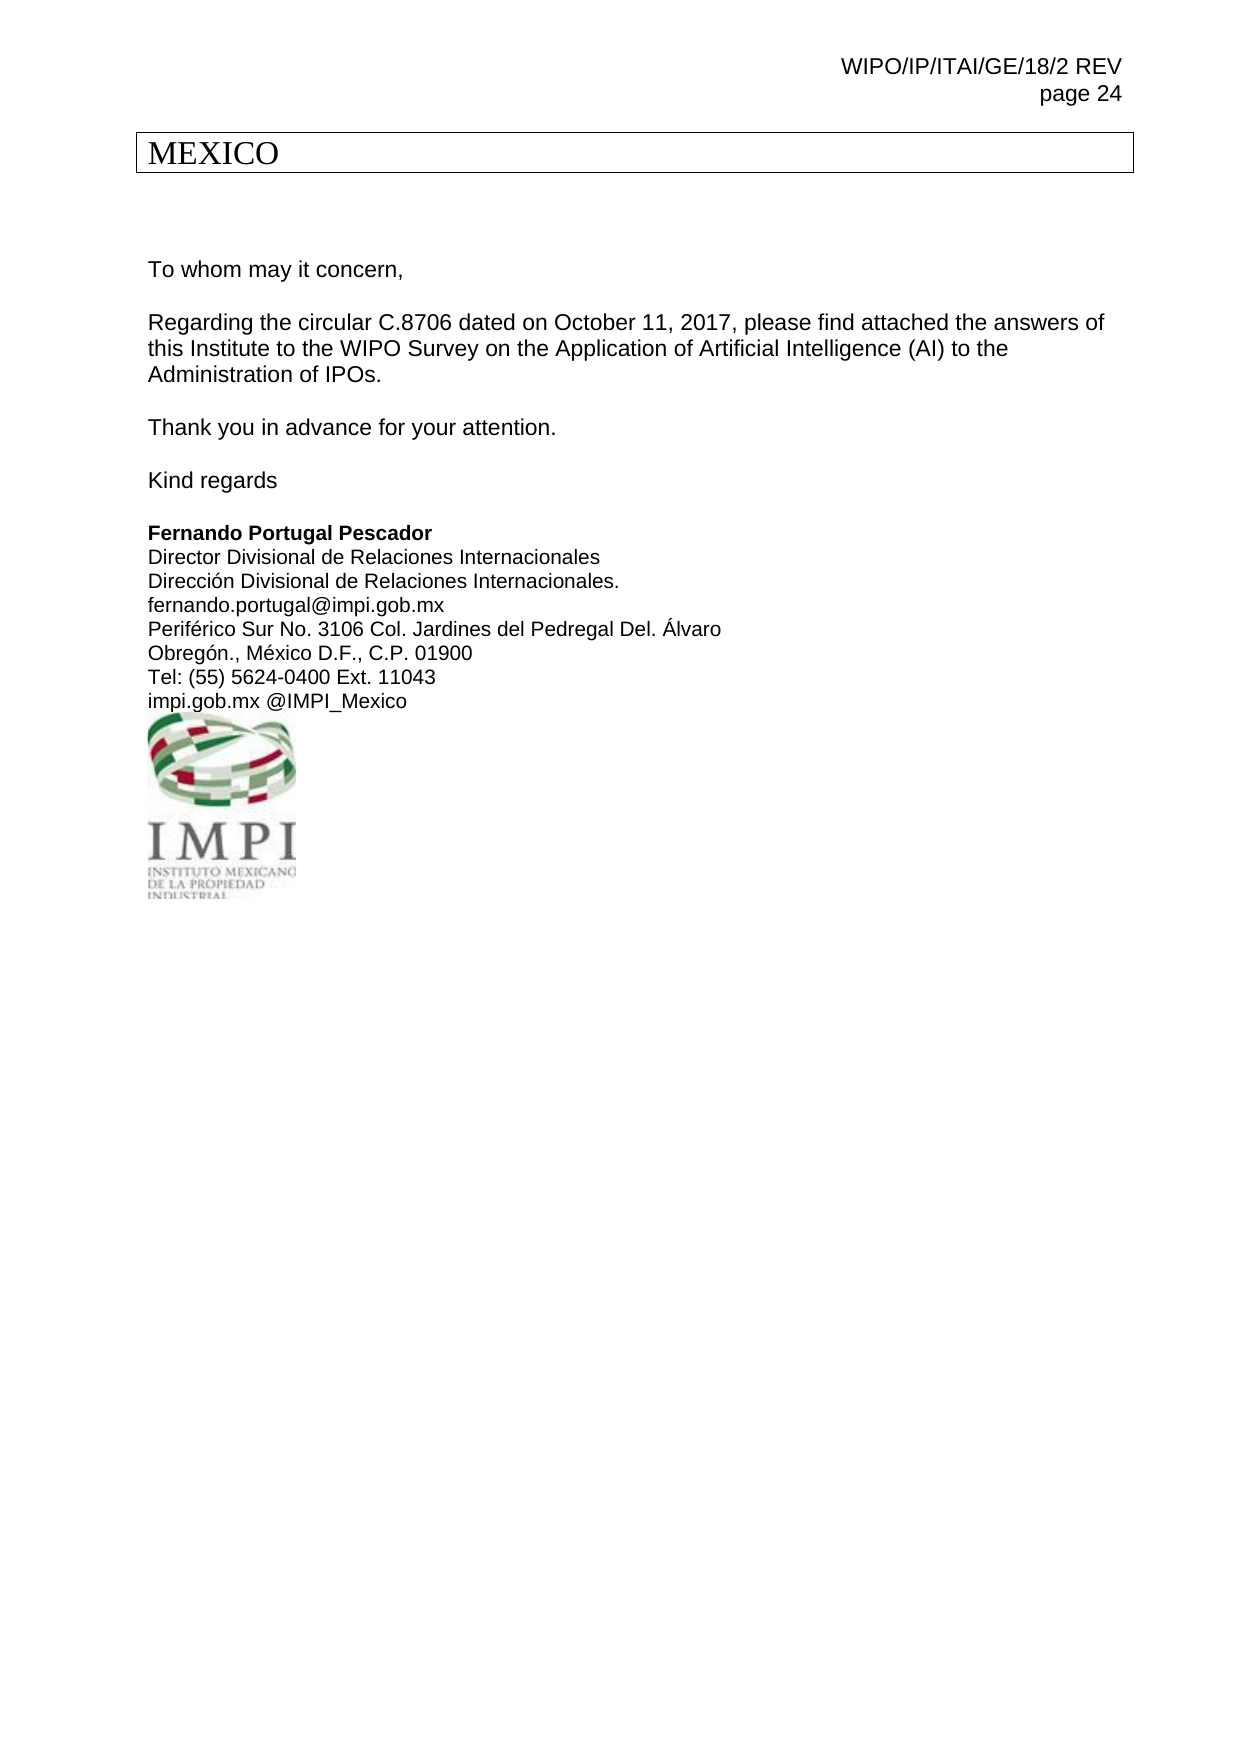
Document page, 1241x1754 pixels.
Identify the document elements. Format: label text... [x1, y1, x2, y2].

table_header MEXICO [137, 133, 1133, 172]
text Regarding the circular C.8706 dated on October 11, 2017, please find attached the answers of this Institute to the WIPO Survey on the Application of Artificial Intelligence (AI) to the Administration of IPOs. [148, 308, 1122, 388]
table_header Fernando Portugal Pescador Director Divisional de Relaciones Internacionales Dirección Divisional de Relaciones Internacionales. [136, 521, 808, 593]
text To whom may it concern, [148, 256, 1122, 282]
text Thank you in advance for your attention. [148, 414, 1122, 440]
text Kind regards [148, 467, 1122, 493]
table_cell fernando.portugal@impi.gob.mx Periférico Sur No. 3106 Col. Jardines del Pedregal Del. Álvaro Obregón., México D.F., C.P. 01900 Tel: (55) 5624-0400 Ext. 11043 impi.gob.mx @IMPI_Mexico [136, 593, 808, 713]
